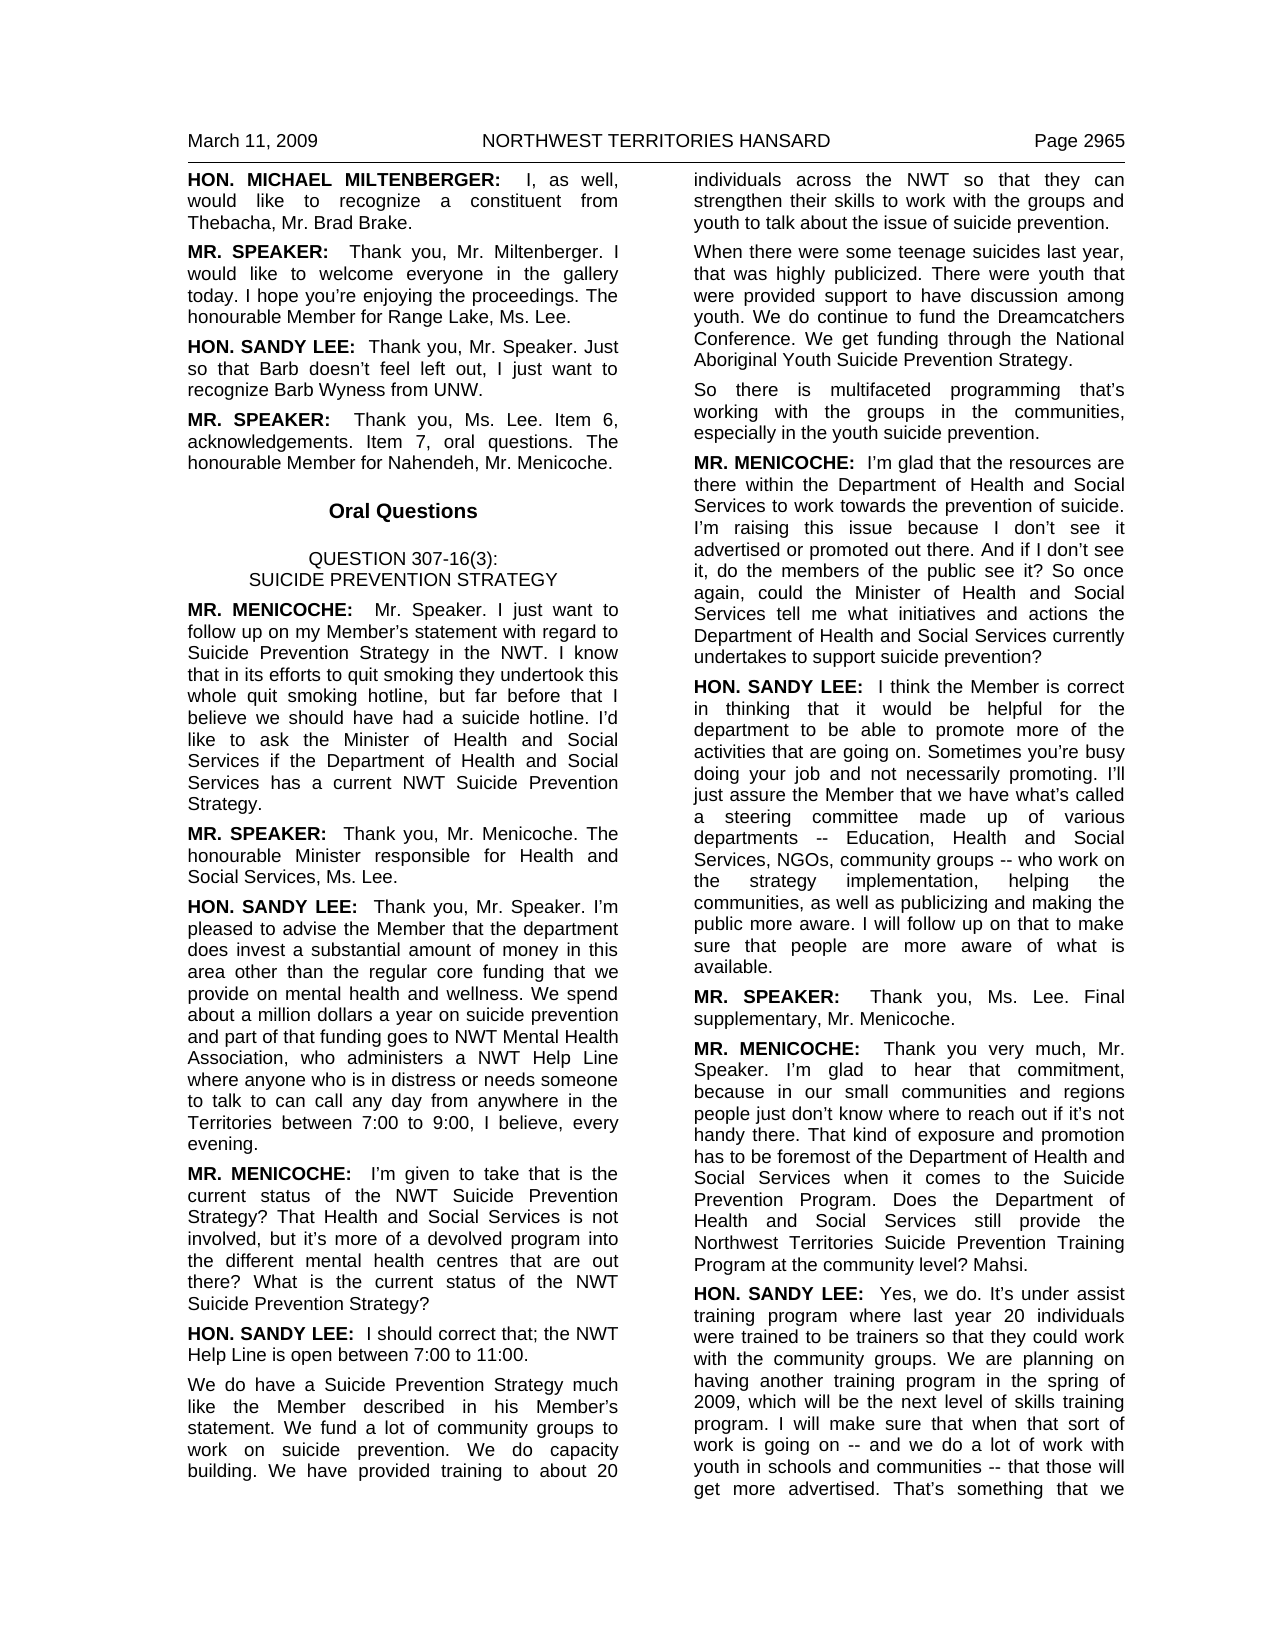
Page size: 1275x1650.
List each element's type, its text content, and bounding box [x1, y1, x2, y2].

text MR. SPEAKER: Thank you, Ms. Lee. Item 6, acknowledgements. Item 7, oral questions. The honourable Member for Nahendeh, Mr. Menicoche. [187, 409, 619, 474]
text HON. SANDY LEE: I think the Member is correct in thinking that it would be helpful for the department to be able to promote more of the activities that are going on. Sometimes you’re busy doing your job and not necessarily promoting. I’ll just assure the Member that we have what’s called a steering committee made up of various departments -- Education, Health and Social Services, NGOs, community groups -- who work on the strategy implementation, helping the communities, as well as publicizing and making the public more aware. I will follow up on that to make sure that people are more aware of what is available. [694, 676, 1125, 978]
subtitle QUESTION 307-16(3): SUICIDE PREVENTION STRATEGY [187, 548, 619, 591]
text We do have a Suicide Prevention Strategy much like the Member described in his Member’s statement. We fund a lot of community groups to work on suicide prevention. We do capacity building. We have provided training to about 20 individuals across the NWT so that they can strengthen their skills to work with the groups and youth to talk about the issue of suicide prevention. [694, 168, 1125, 233]
text We do have a Suicide Prevention Strategy much like the Member described in his Member’s statement. We fund a lot of community groups to work on suicide prevention. We do capacity building. We have provided training to about 20 individuals across the NWT so that they can strengthen their skills to work with the groups and youth to talk about the issue of suicide prevention. [187, 1374, 619, 1482]
subtitle Oral Questions [187, 499, 619, 523]
text HON. SANDY LEE: I should correct that; the NWT Help Line is open between 7:00 to 11:00. [187, 1322, 619, 1366]
text MR. SPEAKER: Thank you, Mr. Menicoche. The honourable Minister responsible for Health and Social Services, Ms. Lee. [187, 823, 619, 888]
text When there were some teenage suicides last year, that was highly publicized. There were youth that were provided support to have discussion among youth. We do continue to fund the Dreamcatchers Conference. We get funding through the National Aboriginal Youth Suicide Prevention Strategy. [694, 241, 1125, 371]
text MR. MENICOCHE: I’m given to take that is the current status of the NWT Suicide Prevention Strategy? That Health and Social Services is not involved, but it’s more of a devolved program into the different mental health centres that are out there? What is the current status of the NWT Suicide Prevention Strategy? [187, 1163, 619, 1314]
text HON. SANDY LEE: Thank you, Mr. Speaker. Just so that Barb doesn’t feel left out, I just want to recognize Barb Wyness from UNW. [187, 336, 619, 401]
text MR. MENICOCHE: Mr. Speaker. I just want to follow up on my Member’s statement with regard to Suicide Prevention Strategy in the NWT. I know that in its efforts to quit smoking they undertook this whole quit smoking hotline, but far before that I believe we should have had a suicide hotline. I’d like to ask the Minister of Health and Social Services if the Department of Health and Social Services has a current NWT Suicide Prevention Strategy. [187, 599, 619, 815]
text MR. SPEAKER: Thank you, Ms. Lee. Final supplementary, Mr. Menicoche. [694, 986, 1125, 1029]
text MR. SPEAKER: Thank you, Mr. Miltenberger. I would like to welcome everyone in the gallery today. I hope you’re enjoying the proceedings. The honourable Member for Range Lake, Ms. Lee. [187, 241, 619, 328]
text MR. MENICOCHE: I’m glad that the resources are there within the Department of Health and Social Services to work towards the prevention of suicide. I’m raising this issue because I don’t see it advertised or promoted out there. And if I don’t see it, do the members of the public see it? So once again, could the Minister of Health and Social Services tell me what initiatives and actions the Department of Health and Social Services currently undertakes to support suicide prevention? [694, 452, 1125, 668]
text HON. MICHAEL MILTENBERGER: I, as well, would like to recognize a constituent from Thebacha, Mr. Brad Brake. [187, 168, 619, 233]
text MR. MENICOCHE: Thank you very much, Mr. Speaker. I’m glad to hear that commitment, because in our small communities and regions people just don’t know where to reach out if it’s not handy there. That kind of exposure and promotion has to be foremost of the Department of Health and Social Services when it comes to the Suicide Prevention Program. Does the Department of Health and Social Services still provide the Northwest Territories Suicide Prevention Training Program at the community level? Mahsi. [694, 1038, 1125, 1275]
text HON. SANDY LEE: Thank you, Mr. Speaker. I’m pleased to advise the Member that the department does invest a substantial amount of money in this area other than the regular core funding that we provide on mental health and wellness. We spend about a million dollars a year on suicide prevention and part of that funding goes to NWT Mental Health Association, who administers a NWT Help Line where anyone who is in distress or needs someone to talk to can call any day from anywhere in the Territories between 7:00 to 9:00, I believe, every evening. [187, 896, 619, 1155]
text So there is multifaceted programming that’s working with the groups in the communities, especially in the youth suicide prevention. [694, 379, 1125, 444]
